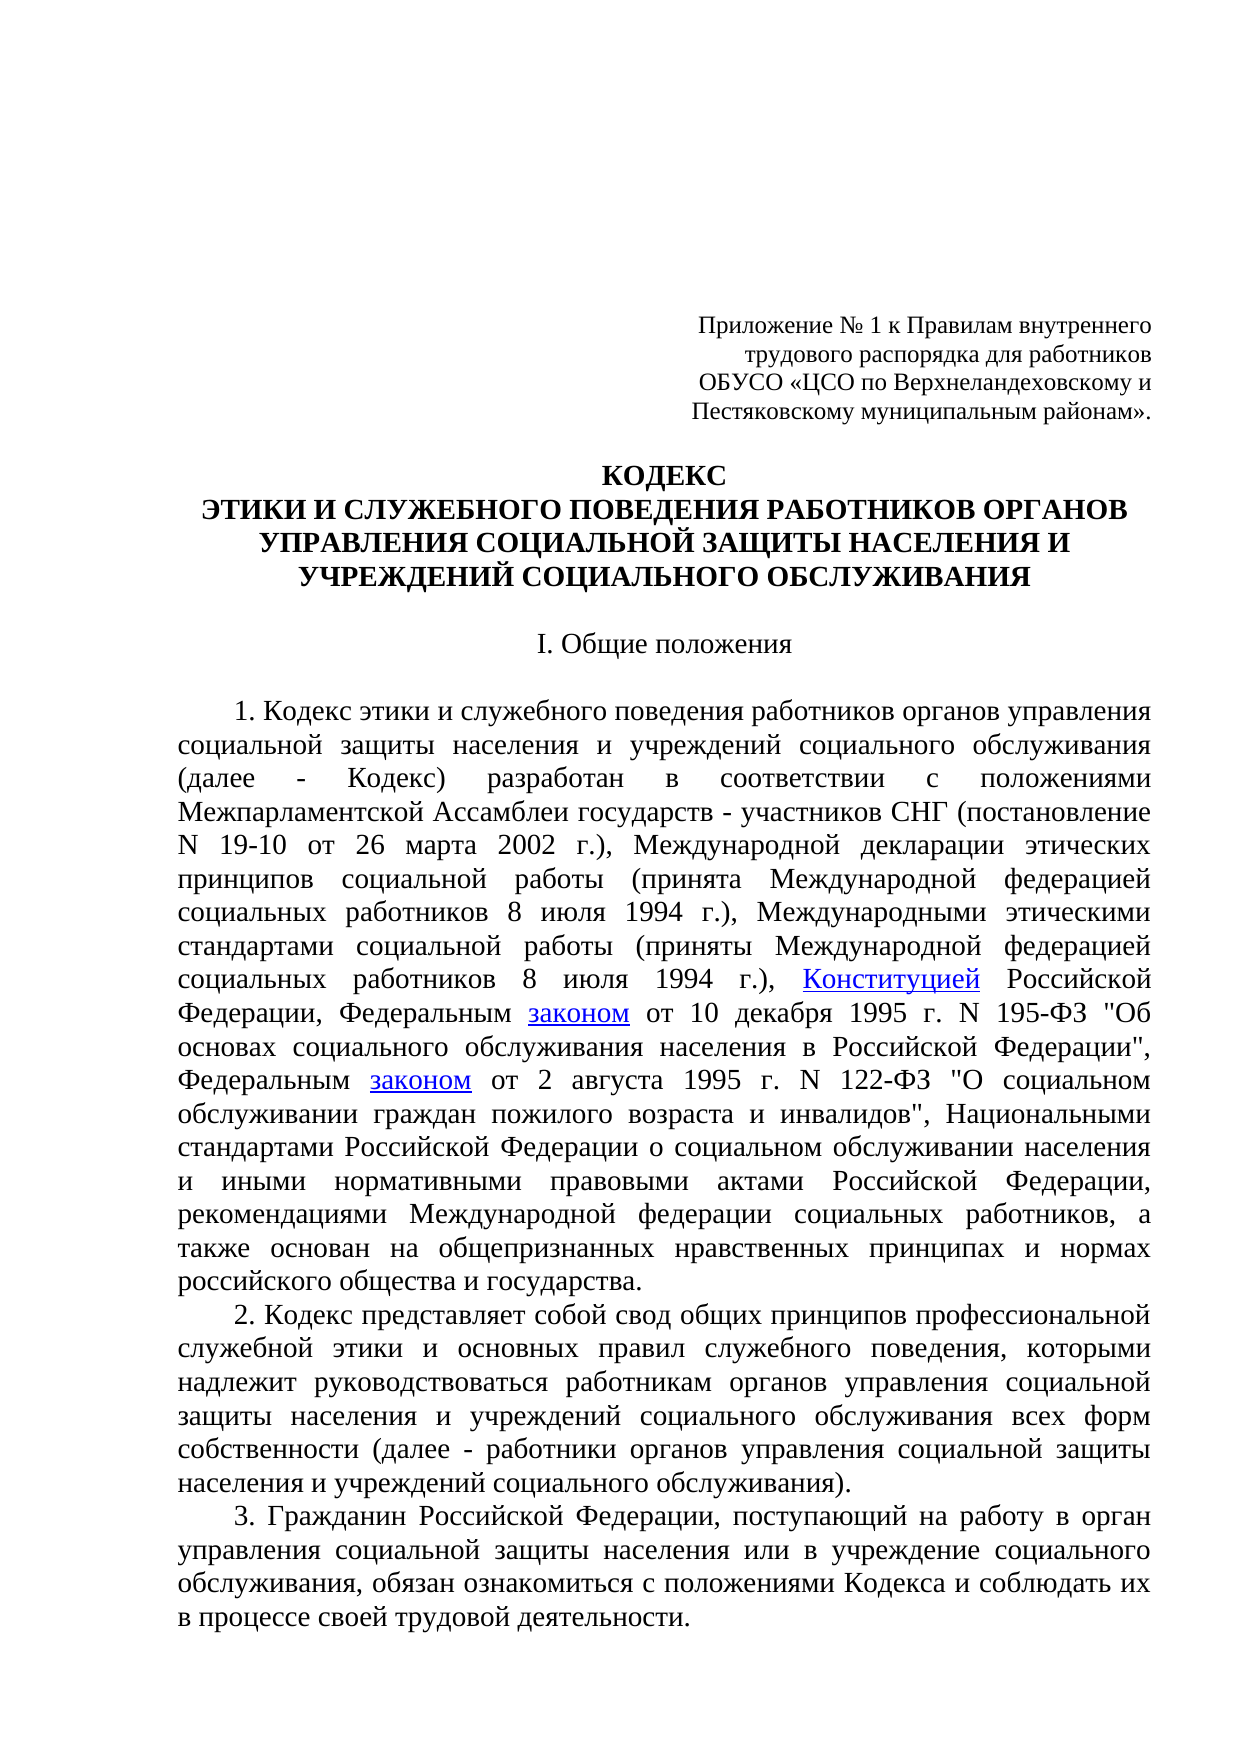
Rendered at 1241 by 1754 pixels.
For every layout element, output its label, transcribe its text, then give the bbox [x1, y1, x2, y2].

text 3. Гражданин Российской Федерации, поступающий на работу в орган управления социальной защиты населения или в учреждение социального обслуживания, обязан ознакомиться с положениями Кодекса и соблюдать их в процессе своей трудовой деятельности. [177, 1498, 1152, 1632]
text КОДЕКС [177, 458, 1152, 492]
text ОБУСО «ЦСО по Верхнеландеховскому и Пестяковскому муниципальным районам». [620, 367, 1152, 425]
text I. Общие положения [177, 626, 1152, 660]
text 1. Кодекс этики и служебного поведения работников органов управления социальной защиты населения и учреждений социального обслуживания (далее - Кодекс) разработан в соответствии с положениями Межпарламентской Ассамблеи государств - участников СНГ (постановление N 19-10 от 26 марта .), Международной декларации этических принципов социальной работы (принята Международной федерацией социальных работников 8 июля .), Международными этическими стандартами социальной работы (приняты Международной федерацией социальных работников 8 июля .), Конституцией Российской Федерации, Федеральным законом от 10 декабря . N 195-ФЗ "Об основах социального обслуживания населения в Российской Федерации", Федеральным законом от 2 августа . N 122-ФЗ "О социальном обслуживании граждан пожилого возраста и инвалидов", Национальными стандартами Российской Федерации о социальном обслуживании населения и иными нормативными правовыми актами Российской Федерации, рекомендациями Международной федерации социальных работников, а также основан на общепризнанных нравственных принципах и нормах российского общества и государства. [177, 693, 1152, 1297]
text ЭТИКИ И СЛУЖЕБНОГО ПОВЕДЕНИЯ РАБОТНИКОВ ОРГАНОВ УПРАВЛЕНИЯ СОЦИАЛЬНОЙ ЗАЩИТЫ НАСЕЛЕНИЯ И УЧРЕЖДЕНИЙ СОЦИАЛЬНОГО ОБСЛУЖИВАНИЯ [177, 492, 1152, 593]
text 2. Кодекс представляет собой свод общих принципов профессиональной служебной этики и основных правил служебного поведения, которыми надлежит руководствоваться работникам органов управления социальной защиты населения и учреждений социального обслуживания всех форм собственности (далее - работники органов управления социальной защиты населения и учреждений социального обслуживания). [177, 1297, 1152, 1498]
text Приложение № 1 к Правилам внутреннего трудового распорядка для работников [620, 310, 1152, 367]
